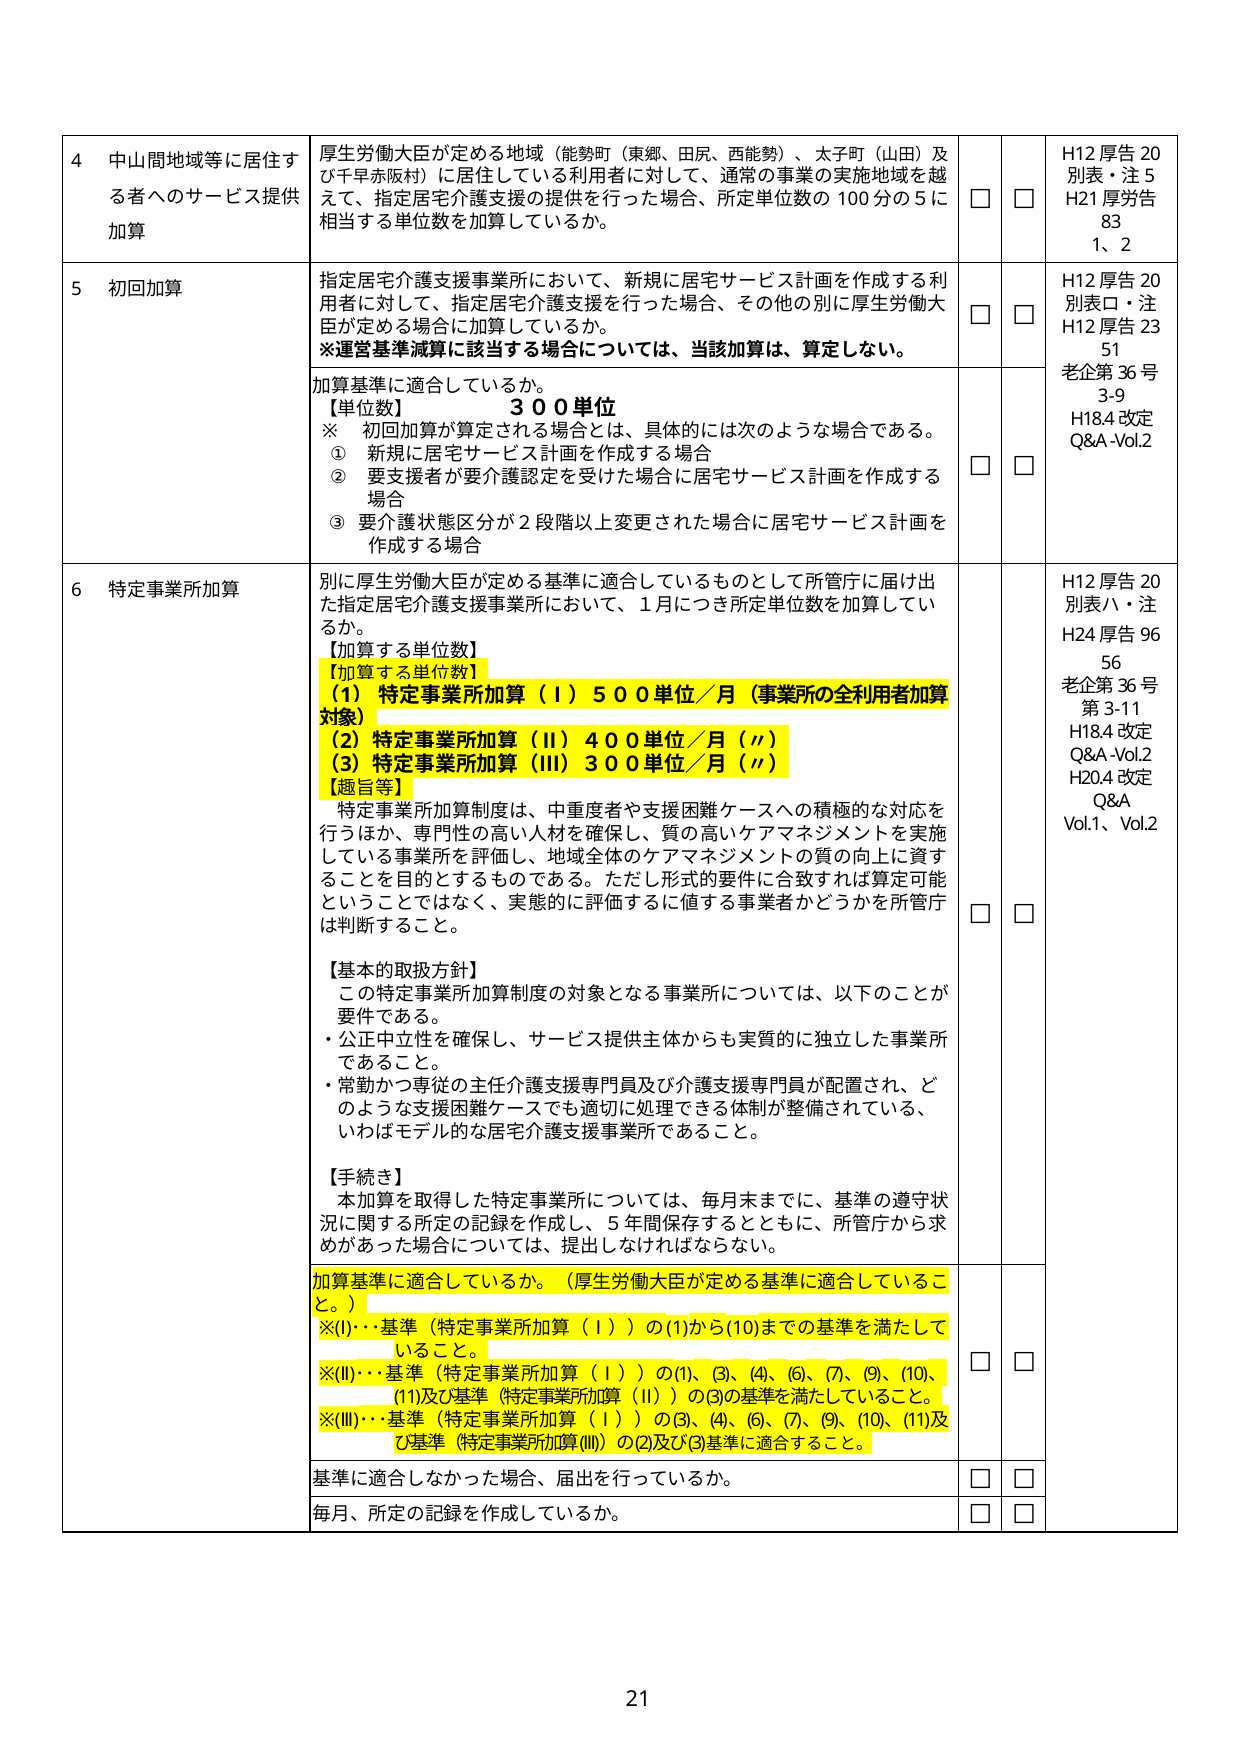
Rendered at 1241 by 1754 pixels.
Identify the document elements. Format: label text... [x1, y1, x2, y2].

table_cell 加算基準に適合しているか。（厚生労働大臣が定める基準に適合していること。） ※(Ⅰ)･･･基準（特定事業所加算（Ⅰ））の(1)から(10)までの基準を満たしていること。 ※(Ⅱ)･･･基準（特定事業所加算（Ⅰ））の(1)、(3)、(4)、(6)、(7)、(9)、(10)、(11)及び基準（特定事業所加算（Ⅱ））の(3)の基準を満たしていること。 ※(Ⅲ)･･･基準（特定事業所加算（Ⅰ））の(3)、(4)、(6)、(7)、(9)、(10)、(11)及び基準（特定事業所加算(Ⅲ)）の(2)及び(3)基準に適合すること。 [311, 1265, 958, 1460]
table_cell □ [1002, 263, 1045, 367]
table_cell □ [959, 1461, 1001, 1496]
table_cell 特定事業所加算 [63, 564, 309, 1531]
table_cell 厚生労働大臣が定める地域（能勢町（東郷、田尻、西能勢）、 太子町（山田）及び千早赤阪村）に居住している利用者に対して、通常の事業の実施地域を越えて、指定居宅介護支援の提供を行った場合、所定単位数の100分の５に相当する単位数を加算しているか。 [311, 136, 958, 262]
table_cell □ [1002, 1461, 1045, 1496]
table_cell □ [959, 368, 1001, 563]
table_cell □ [1002, 564, 1045, 1263]
table_cell □ [1002, 368, 1045, 563]
table_cell □ [959, 1497, 1001, 1531]
table_cell 初回加算 [63, 263, 309, 563]
table_cell □ [1002, 136, 1045, 262]
table_cell 基準に適合しなかった場合、届出を行っているか。 [311, 1461, 958, 1496]
table_cell □ [959, 1265, 1001, 1460]
table_cell □ [959, 564, 1001, 1263]
table_cell □ [1002, 1265, 1045, 1460]
table_cell 指定居宅介護支援事業所において、新規に居宅サービス計画を作成する利用者に対して、指定居宅介護支援を行った場合、その他の別に厚生労働大臣が定める場合に加算しているか。 ※運営基準減算に該当する場合については、当該加算は、算定しない。 [311, 263, 958, 367]
table_cell □ [959, 263, 1001, 367]
table_cell H12厚告20 別表ハ・注 H24厚告96 56 老企第36号 第3-11 H18.4改定Q&A -Vol.2 H20.4改定Q&A Vol.1、Vol.2 [1046, 564, 1177, 1531]
table_cell □ [1002, 1497, 1045, 1531]
table_cell □ [959, 136, 1001, 262]
table_cell 加算基準に適合しているか。 【単位数】 ３００単位 初回加算が算定される場合とは、具体的には次のような場合である。 新規に居宅サービス計画を作成する場合 要支援者が要介護認定を受けた場合に居宅サービス計画を作成する場合 ③ 要介護状態区分が２段階以上変更された場合に居宅サービス計画を作成する場合 [311, 368, 958, 563]
table_cell 別に厚生労働大臣が定める基準に適合しているものとして所管庁に届け出た指定居宅介護支援事業所において、１月につき所定単位数を加算しているか。 【加算する単位数】 【加算する単位数】 （1） 特定事業所加算（Ⅰ）５００単位／月（事業所の全利用者加算対象） （2）特定事業所加算（Ⅱ）４００単位／月（〃） （3）特定事業所加算（Ⅲ）３００単位／月（〃） 【趣旨等】 特定事業所加算制度は、中重度者や支援困難ケースへの積極的な対応を行うほか、専門性の高い人材を確保し、質の高いケアマネジメントを実施している事業所を評価し、地域全体のケアマネジメントの質の向上に資することを目的とするものである。ただし形式的要件に合致すれば算定可能ということではなく、実態的に評価するに値する事業者かどうかを所管庁は判断すること。 【基本的取扱方針】 この特定事業所加算制度の対象となる事業所については、以下のことが要件である。 ・公正中立性を確保し、サービス提供主体からも実質的に独立した事業所であること。 ・常勤かつ専従の主任介護支援専門員及び介護支援専門員が配置され、どのような支援困難ケースでも適切に処理できる体制が整備されている、いわばモデル的な居宅介護支援事業所であること。 【手続き】 本加算を取得した特定事業所については、毎月末までに、基準の遵守状況に関する所定の記録を作成し、５年間保存するとともに、所管庁から求めがあった場合については、提出しなければならない。 [311, 564, 958, 1263]
table_cell H12厚告20 別表ロ・注 H12厚告23 51 老企第36号 3-9 H18.4改定Q&A -Vol.2 [1046, 263, 1177, 563]
table_cell 中山間地域等に居住する者へのサービス提供加算 [63, 136, 309, 262]
table_cell 毎月、所定の記録を作成しているか。 [311, 1497, 958, 1531]
table_cell H12厚告20 別表・注5 H21厚労告83 1、2 [1046, 136, 1177, 262]
